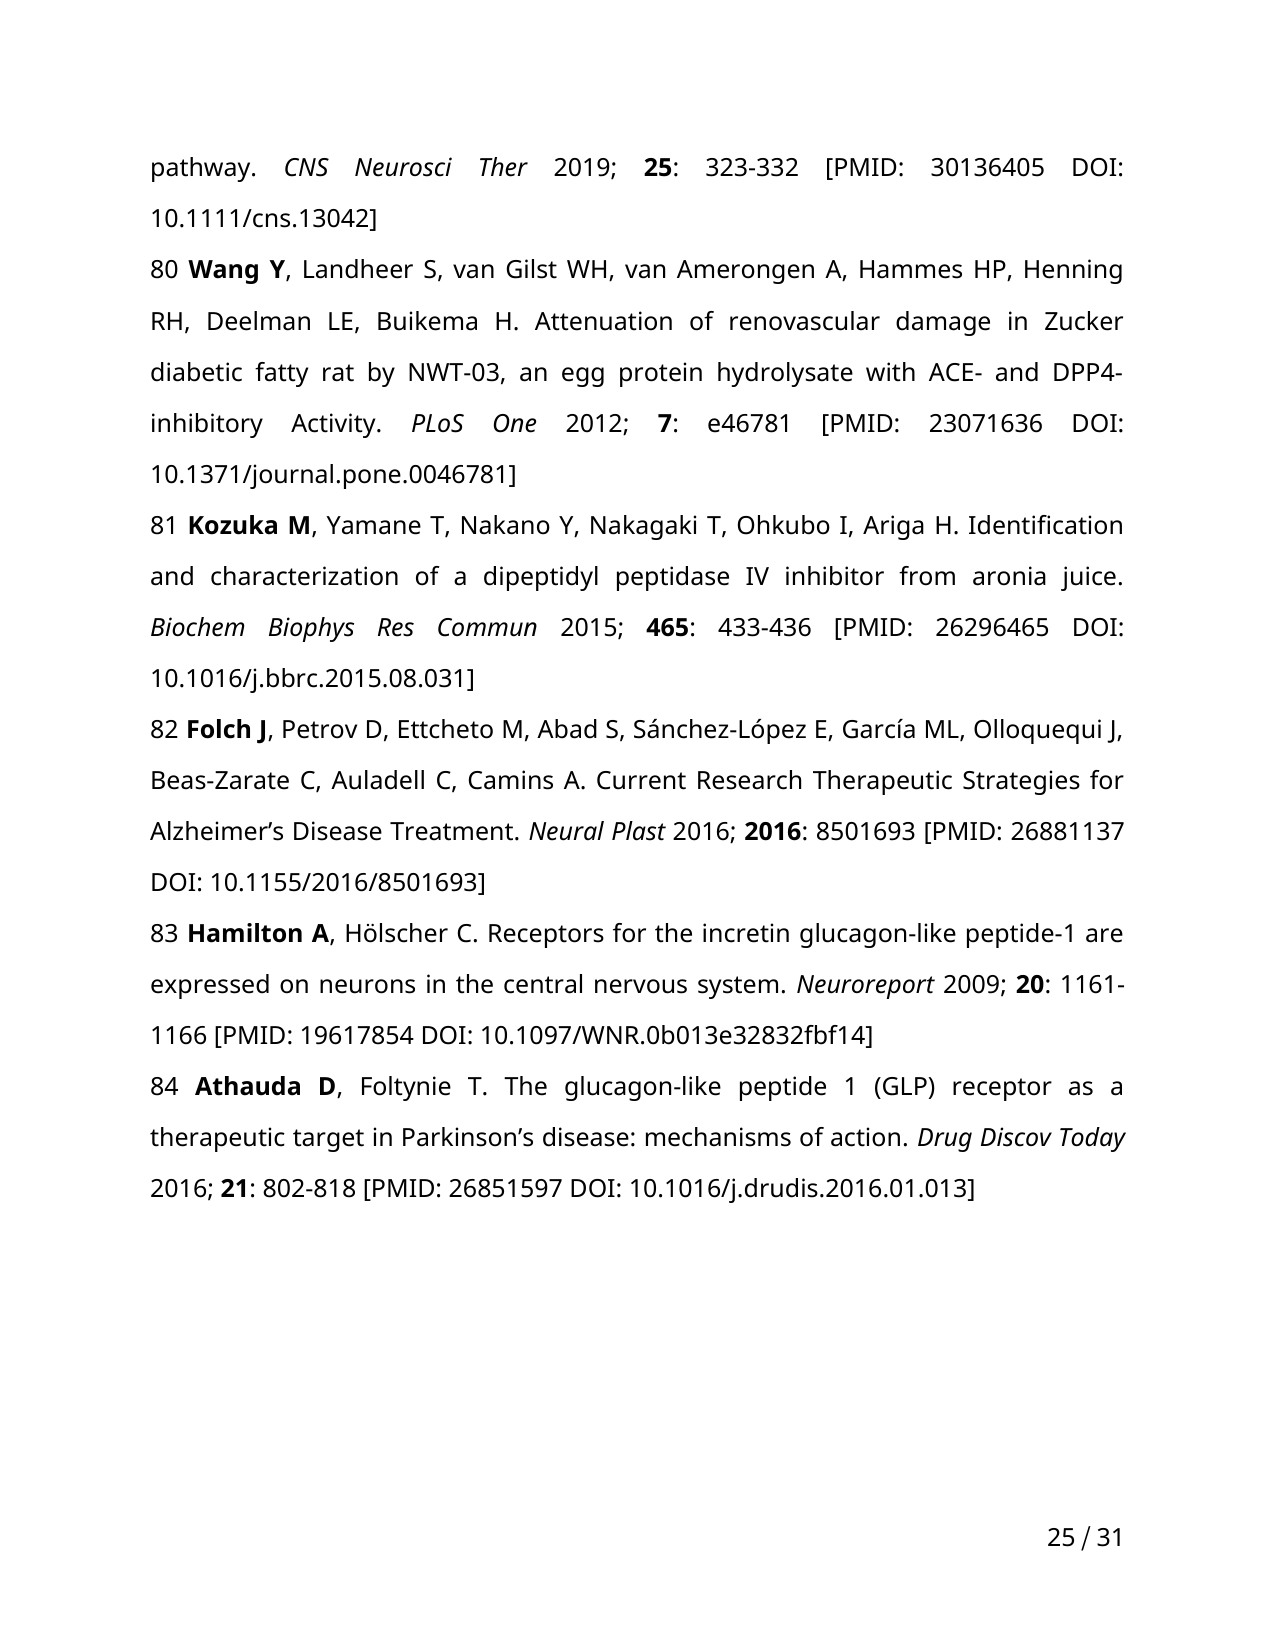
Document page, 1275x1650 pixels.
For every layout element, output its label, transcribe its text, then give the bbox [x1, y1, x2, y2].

text 81 Kozuka M, Yamane T, Nakano Y, Nakagaki T, Ohkubo I, Ariga H. Identification and characterization of a dipeptidyl peptidase IV inhibitor from aronia juice. Biochem Biophys Res Commun 2015; 465: 433-436 [PMID: 26296465 DOI: 10.1016/j.bbrc.2015.08.031] [150, 507, 1125, 694]
text 83 Hamilton A, Hölscher C. Receptors for the incretin glucagon-like peptide-1 are expressed on neurons in the central nervous system. Neuroreport 2009; 20: 1161-1166 [PMID: 19617854 DOI: 10.1097/WNR.0b013e32832fbf14] [150, 916, 1125, 1052]
text 80 Wang Y, Landheer S, van Gilst WH, van Amerongen A, Hammes HP, Henning RH, Deelman LE, Buikema H. Attenuation of renovascular damage in Zucker diabetic fatty rat by NWT-03, an egg protein hydrolysate with ACE- and DPP4-inhibitory Activity. PLoS One 2012; 7: e46781 [PMID: 23071636 DOI: 10.1371/journal.pone.0046781] [150, 252, 1125, 490]
text 84 Athauda D, Foltynie T. The glucagon-like peptide 1 (GLP) receptor as a therapeutic target in Parkinson’s disease: mechanisms of action. Drug Discov Today 2016; 21: 802-818 [PMID: 26851597 DOI: 10.1016/j.drudis.2016.01.013] [150, 1069, 1125, 1205]
text 82 Folch J, Petrov D, Ettcheto M, Abad S, Sánchez-López E, García ML, Olloquequi J, Beas-Zarate C, Auladell C, Camins A. Current Research Therapeutic Strategies for Alzheimer’s Disease Treatment. Neural Plast 2016; 2016: 8501693 [PMID: 26881137 DOI: 10.1155/2016/8501693] [150, 711, 1125, 899]
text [150, 150, 1125, 235]
